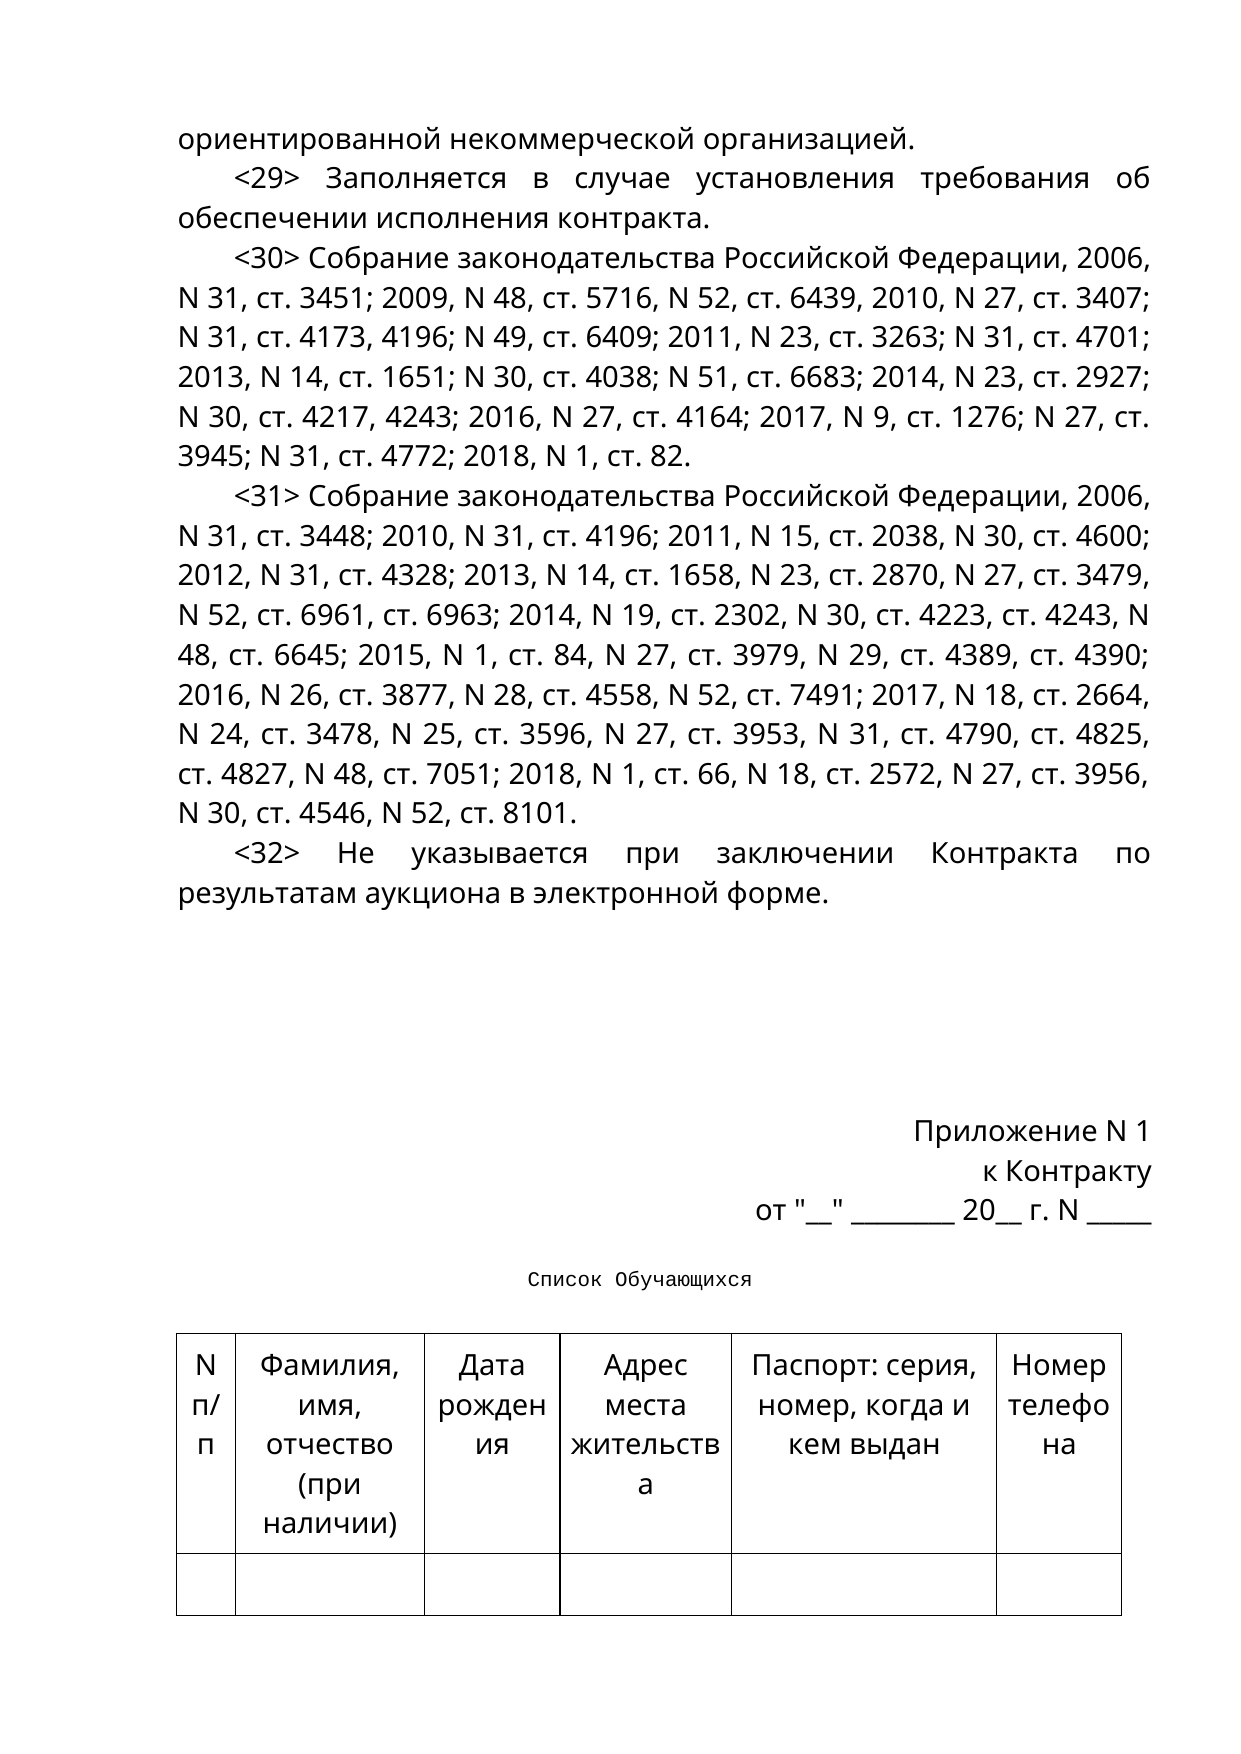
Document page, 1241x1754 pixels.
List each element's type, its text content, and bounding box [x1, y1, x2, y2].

table_header Паспорт: серия, номер, когда и кем выдан [732, 1334, 996, 1553]
text <30> Собрание законодательства Российской Федерации, 2006, N 31, ст. 3451; 2009, N 48, ст. 5716, N 52, ст. 6439, 2010, N 27, ст. 3407; N 31, ст. 4173, 4196; N 49, ст. 6409; 2011, N 23, ст. 3263; N 31, ст. 4701; 2013, N 14, ст. 1651; N 30, ст. 4038; N 51, ст. 6683; 2014, N 23, ст. 2927; N 30, ст. 4217, 4243; 2016, N 27, ст. 4164; 2017, N 9, ст. 1276; N 27, ст. 3945; N 31, ст. 4772; 2018, N 1, ст. 82. [177, 237, 1152, 475]
table_header Номер телефона [997, 1334, 1121, 1553]
table_cell [177, 1554, 235, 1615]
text <31> Собрание законодательства Российской Федерации, 2006, N 31, ст. 3448; 2010, N 31, ст. 4196; 2011, N 15, ст. 2038, N 30, ст. 4600; 2012, N 31, ст. 4328; 2013, N 14, ст. 1658, N 23, ст. 2870, N 27, ст. 3479, N 52, ст. 6961, ст. 6963; 2014, N 19, ст. 2302, N 30, ст. 4223, ст. 4243, N 48, ст. 6645; 2015, N 1, ст. 84, N 27, ст. 3979, N 29, ст. 4389, ст. 4390; 2016, N 26, ст. 3877, N 28, ст. 4558, N 52, ст. 7491; 2017, N 18, ст. 2664, N 24, ст. 3478, N 25, ст. 3596, N 27, ст. 3953, N 31, ст. 4790, ст. 4825, ст. 4827, N 48, ст. 7051; 2018, N 1, ст. 66, N 18, ст. 2572, N 27, ст. 3956, N 30, ст. 4546, N 52, ст. 8101. [177, 475, 1152, 832]
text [177, 118, 1152, 158]
table_header N п/п [177, 1334, 235, 1553]
text Приложение N 1 [177, 1110, 1152, 1150]
table_cell [425, 1554, 559, 1615]
table_cell [997, 1554, 1121, 1615]
text <29> Заполняется в случае установления требования об обеспечении исполнения контракта. [177, 158, 1152, 237]
text <32> Не указывается при заключении Контракта по результатам аукциона в электронной форме. [177, 832, 1152, 912]
table_cell [732, 1554, 996, 1615]
table_header Адрес места жительства [561, 1334, 731, 1553]
table_header Дата рождения [425, 1334, 559, 1553]
table_cell [561, 1554, 731, 1615]
table_header Фамилия, имя, отчество (при наличии) [236, 1334, 424, 1553]
text от "__" ________ 20__ г. N _____ [177, 1190, 1152, 1229]
table_cell [236, 1554, 424, 1615]
text к Контракту [177, 1150, 1152, 1190]
text Список Обучающихся [177, 1269, 1152, 1293]
